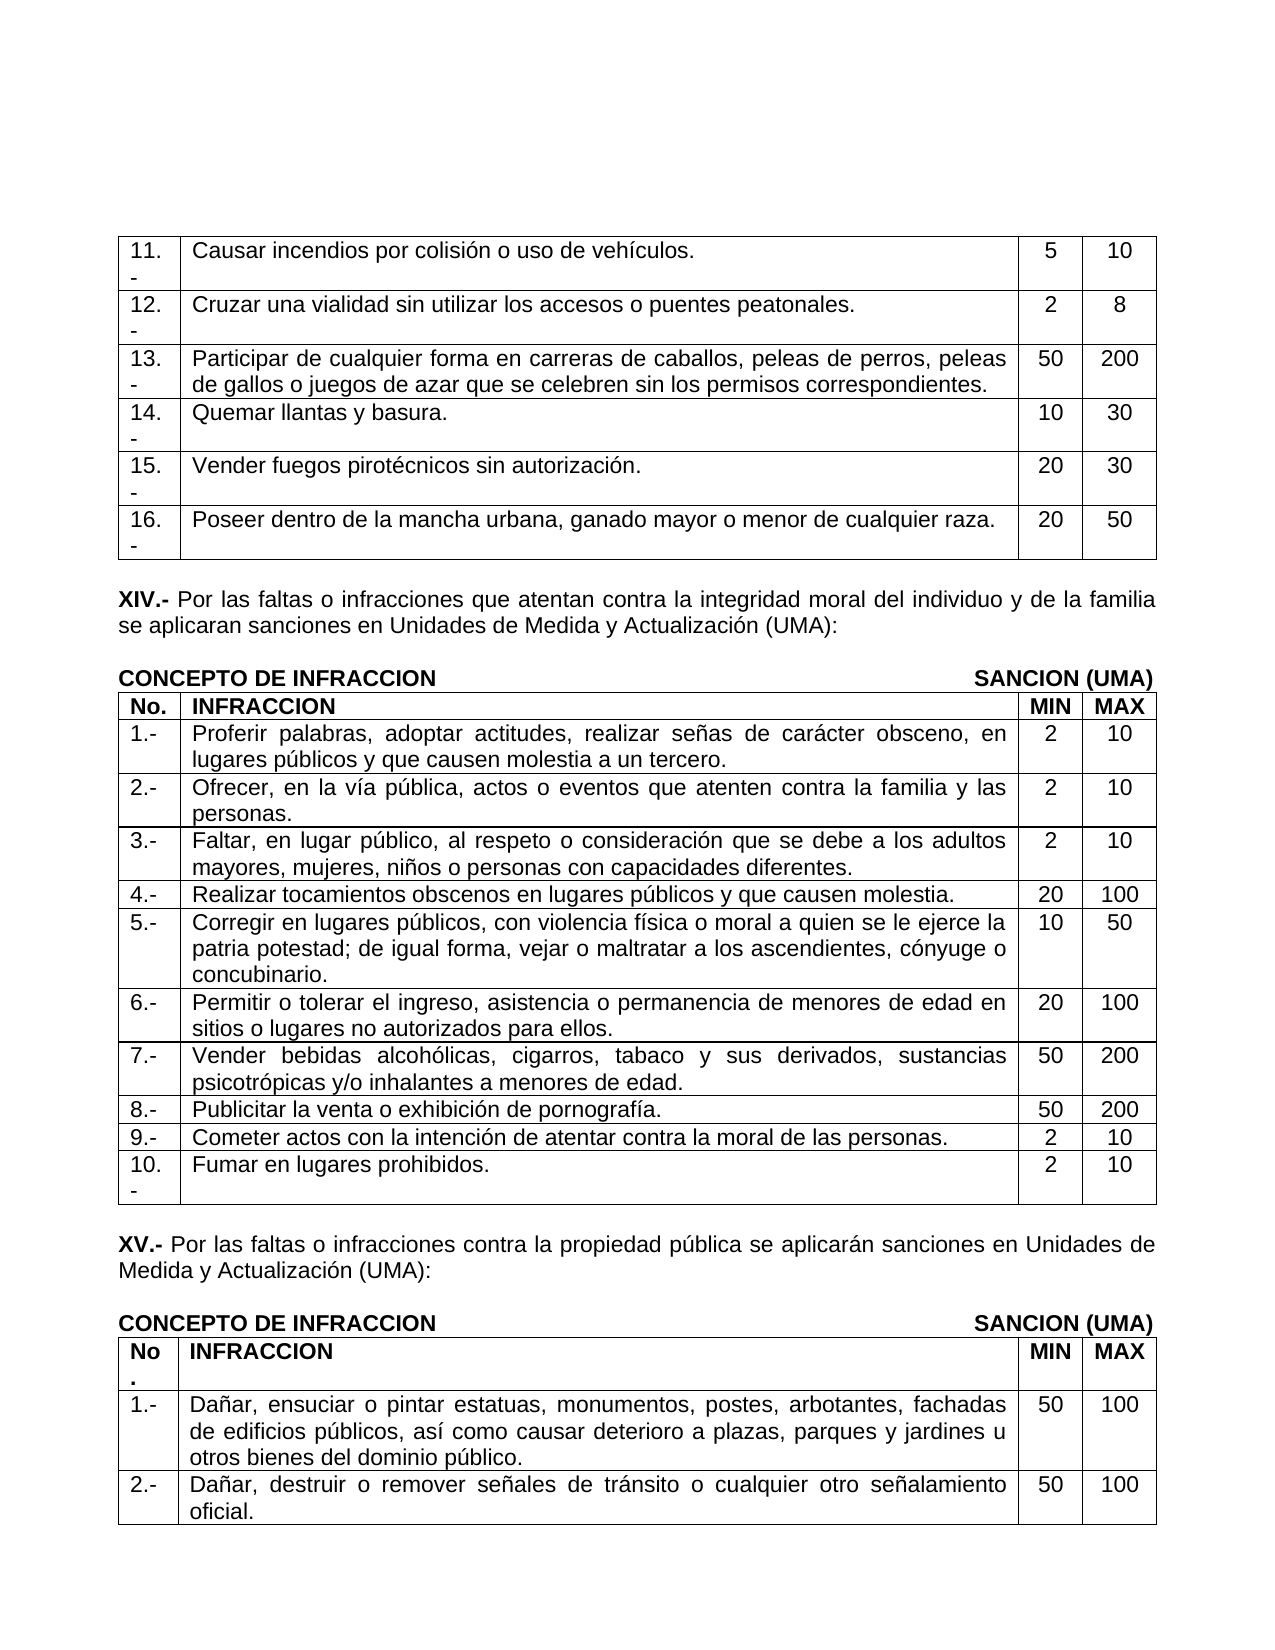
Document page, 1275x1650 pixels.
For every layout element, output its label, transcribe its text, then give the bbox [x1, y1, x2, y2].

table_cell 20 [1019, 506, 1082, 559]
table_cell 16.- [119, 506, 180, 559]
table_cell Poseer dentro de la mancha urbana, ganado mayor o menor de cualquier raza. [181, 506, 1018, 559]
table_cell 8 [1083, 291, 1156, 344]
table_cell 1.- [119, 720, 180, 773]
table_cell 20 [1019, 881, 1082, 908]
table_cell 30 [1083, 452, 1156, 505]
table_cell 50 [1083, 909, 1156, 988]
table_cell 10 [1083, 1124, 1156, 1150]
table_cell 1.- [119, 1391, 178, 1470]
table_cell 2 [1019, 1124, 1082, 1150]
table_cell 2 [1019, 774, 1082, 826]
table_cell Proferir palabras, adoptar actitudes, realizar señas de carácter obsceno, en lugares públicos y que causen molestia a un tercero. [181, 720, 1018, 773]
text CONCEPTO DE INFRACCION SANCION (UMA) [118, 1310, 1157, 1337]
table_cell 2 [1019, 720, 1082, 773]
table_header INFRACCION [181, 693, 1018, 719]
table_cell 50 [1019, 345, 1082, 397]
table_cell 5.- [119, 909, 180, 988]
table_cell 14.- [119, 399, 180, 451]
table_cell 20 [1019, 989, 1082, 1041]
table_cell 50 [1019, 1471, 1082, 1524]
table_cell 100 [1083, 1391, 1156, 1470]
table_cell 8.- [119, 1096, 180, 1123]
table_header No. [119, 693, 180, 719]
table_cell Dañar, ensuciar o pintar estatuas, monumentos, postes, arbotantes, fachadas de edificios públicos, así como causar deterioro a plazas, parques y jardines u otros bienes del dominio público. [179, 1391, 1018, 1470]
table_cell 50 [1019, 1391, 1082, 1470]
table_cell 200 [1083, 1096, 1156, 1123]
table_cell Permitir o tolerar el ingreso, asistencia o permanencia de menores de edad en sitios o lugares no autorizados para ellos. [181, 989, 1018, 1041]
table_cell 11.- [119, 237, 180, 290]
table_cell 7.- [119, 1043, 180, 1095]
table_cell Fumar en lugares prohibidos. [181, 1151, 1018, 1204]
table_cell Vender bebidas alcohólicas, cigarros, tabaco y sus derivados, sustancias psicotrópicas y/o inhalantes a menores de edad. [181, 1043, 1018, 1095]
table_cell Cometer actos con la intención de atentar contra la moral de las personas. [181, 1124, 1018, 1150]
table_cell 5 [1019, 237, 1082, 290]
table_cell 30 [1083, 399, 1156, 451]
table_cell 100 [1083, 989, 1156, 1041]
table_cell Vender fuegos pirotécnicos sin autorización. [181, 452, 1018, 505]
table_cell 10 [1083, 720, 1156, 773]
table_cell 2.- [119, 774, 180, 826]
text CONCEPTO DE INFRACCION SANCION (UMA) [118, 665, 1157, 692]
text XV.- Por las faltas o infracciones contra la propiedad pública se aplicarán sanciones en Unidades de Medida y Actualización (UMA): [118, 1231, 1157, 1284]
table_cell 2.- [119, 1471, 178, 1524]
table_cell Causar incendios por colisión o uso de vehículos. [181, 237, 1018, 290]
table_cell 100 [1083, 881, 1156, 908]
table_cell 200 [1083, 1043, 1156, 1095]
table_header MAX [1083, 1338, 1156, 1390]
table_cell 100 [1083, 1471, 1156, 1524]
table_cell 15.- [119, 452, 180, 505]
table_cell 50 [1083, 506, 1156, 559]
table_cell 3.- [119, 828, 180, 880]
table_cell Dañar, destruir o remover señales de tránsito o cualquier otro señalamiento oficial. [179, 1471, 1018, 1524]
table_cell 10 [1083, 828, 1156, 880]
table_cell 10 [1019, 909, 1082, 988]
table_cell 6.- [119, 989, 180, 1041]
table_cell 2 [1019, 291, 1082, 344]
table_cell Quemar llantas y basura. [181, 399, 1018, 451]
table_cell 10 [1019, 399, 1082, 451]
table_header MIN [1019, 693, 1082, 719]
table_cell 20 [1019, 452, 1082, 505]
table_header MAX [1083, 693, 1156, 719]
table_header INFRACCION [179, 1338, 1018, 1390]
table_cell Participar de cualquier forma en carreras de caballos, peleas de perros, peleas de gallos o juegos de azar que se celebren sin los permisos correspondientes. [181, 345, 1018, 397]
table_cell 10 [1083, 237, 1156, 290]
table_cell 2 [1019, 828, 1082, 880]
table_cell 200 [1083, 345, 1156, 397]
table_cell 50 [1019, 1096, 1082, 1123]
table_header No. [119, 1338, 178, 1390]
table_cell Realizar tocamientos obscenos en lugares públicos y que causen molestia. [181, 881, 1018, 908]
table_cell Cruzar una vialidad sin utilizar los accesos o puentes peatonales. [181, 291, 1018, 344]
table_cell 10 [1083, 774, 1156, 826]
table_cell 4.- [119, 881, 180, 908]
table_cell Faltar, en lugar público, al respeto o consideración que se debe a los adultos mayores, mujeres, niños o personas con capacidades diferentes. [181, 828, 1018, 880]
table_cell 12.- [119, 291, 180, 344]
table_cell 13.- [119, 345, 180, 397]
table_cell 10.- [119, 1151, 180, 1204]
text XIV.- Por las faltas o infracciones que atentan contra la integridad moral del individuo y de la familia se aplicaran sanciones en Unidades de Medida y Actualización (UMA): [118, 586, 1157, 639]
table_cell Ofrecer, en la vía pública, actos o eventos que atenten contra la familia y las personas. [181, 774, 1018, 826]
table_cell Corregir en lugares públicos, con violencia física o moral a quien se le ejerce la patria potestad; de igual forma, vejar o maltratar a los ascendientes, cónyuge o concubinario. [181, 909, 1018, 988]
table_cell 9.- [119, 1124, 180, 1150]
table_cell 2 [1019, 1151, 1082, 1204]
table_header MIN [1019, 1338, 1082, 1390]
table_cell 10 [1083, 1151, 1156, 1204]
table_cell 50 [1019, 1043, 1082, 1095]
table_cell Publicitar la venta o exhibición de pornografía. [181, 1096, 1018, 1123]
